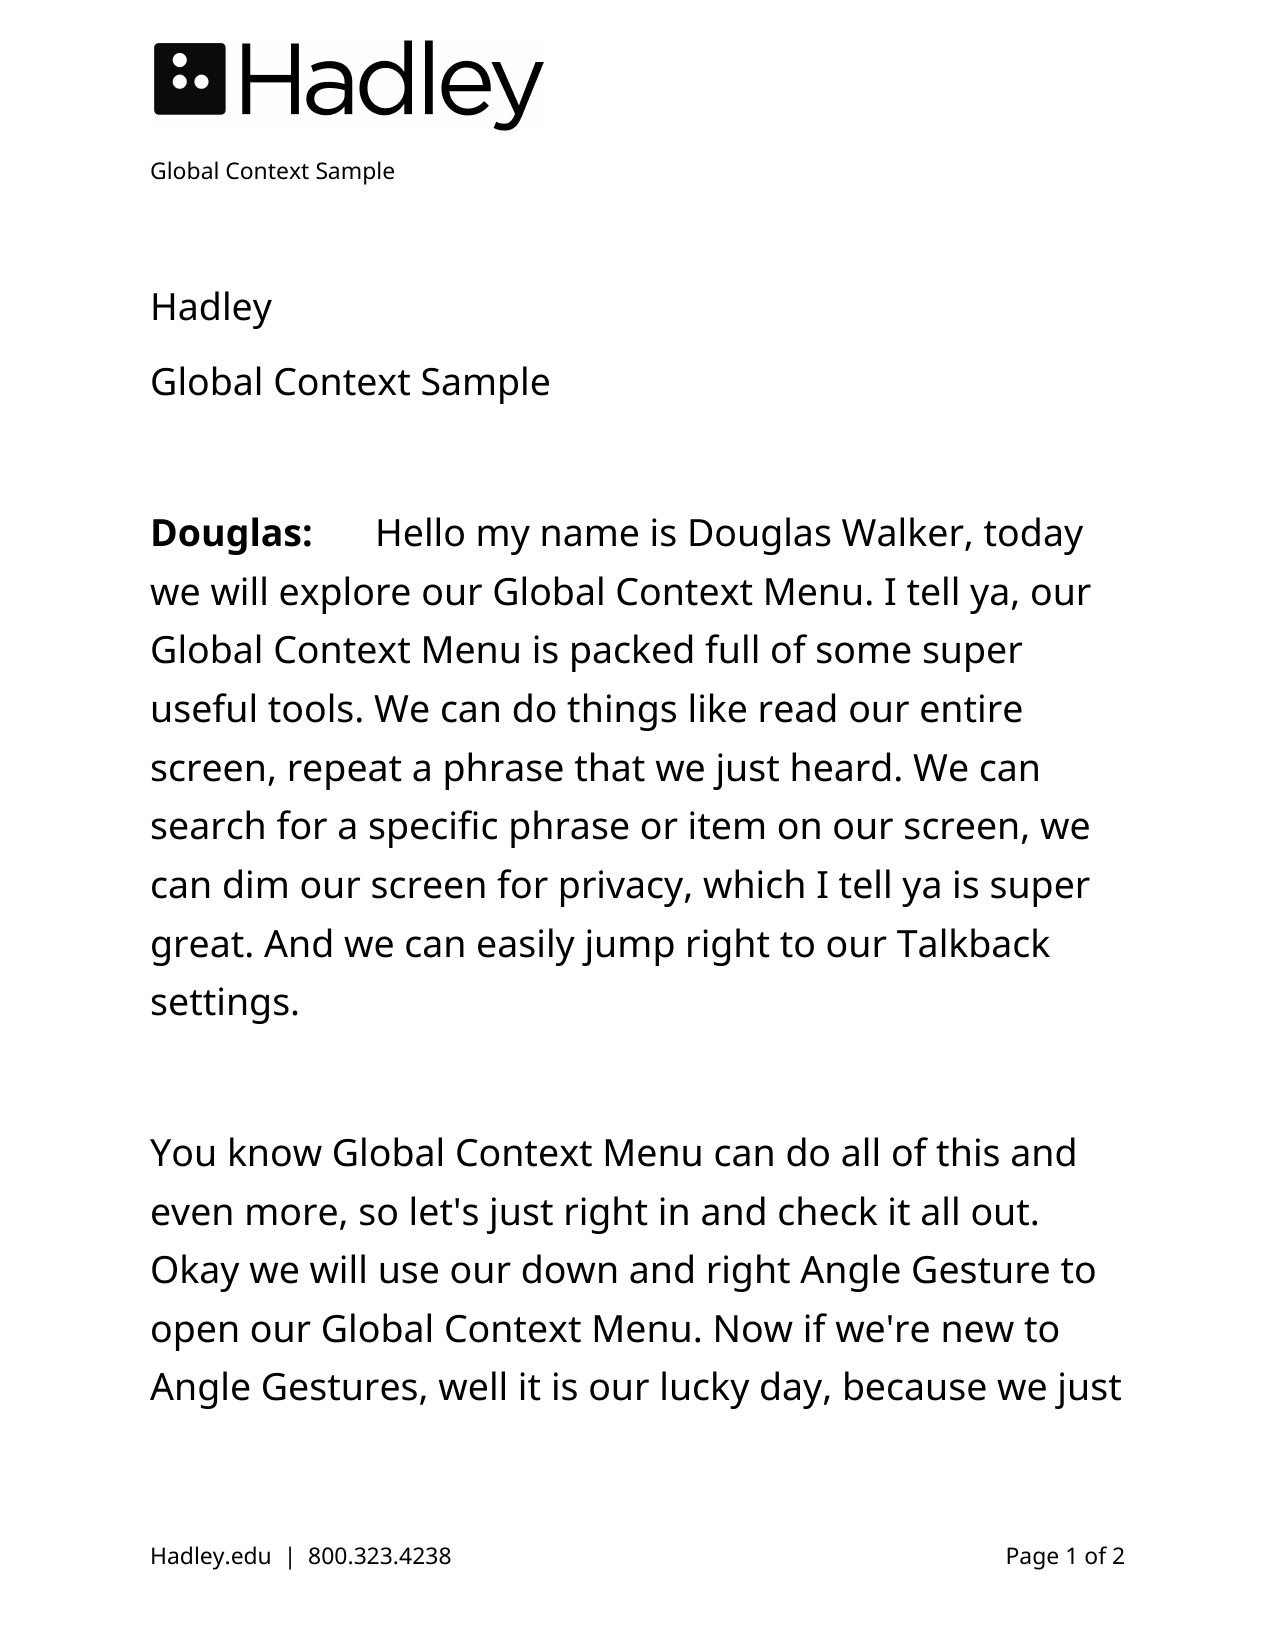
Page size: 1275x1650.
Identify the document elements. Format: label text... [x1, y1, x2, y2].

picture [150, 36, 548, 134]
text Hadley [150, 280, 1125, 331]
text Douglas: Hello my name is Douglas Walker, today we will explore our Global Context Menu. I tell ya, our Global Context Menu is packed full of some super useful tools. We can do things like read our entire screen, repeat a phrase that we just heard. We can search for a specific phrase or item on our screen, we can dim our screen for privacy, which I tell ya is super great. And we can easily jump right to our Talkback settings. [150, 506, 1125, 1027]
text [150, 1126, 1125, 1412]
text Global Context Sample [150, 356, 1125, 407]
